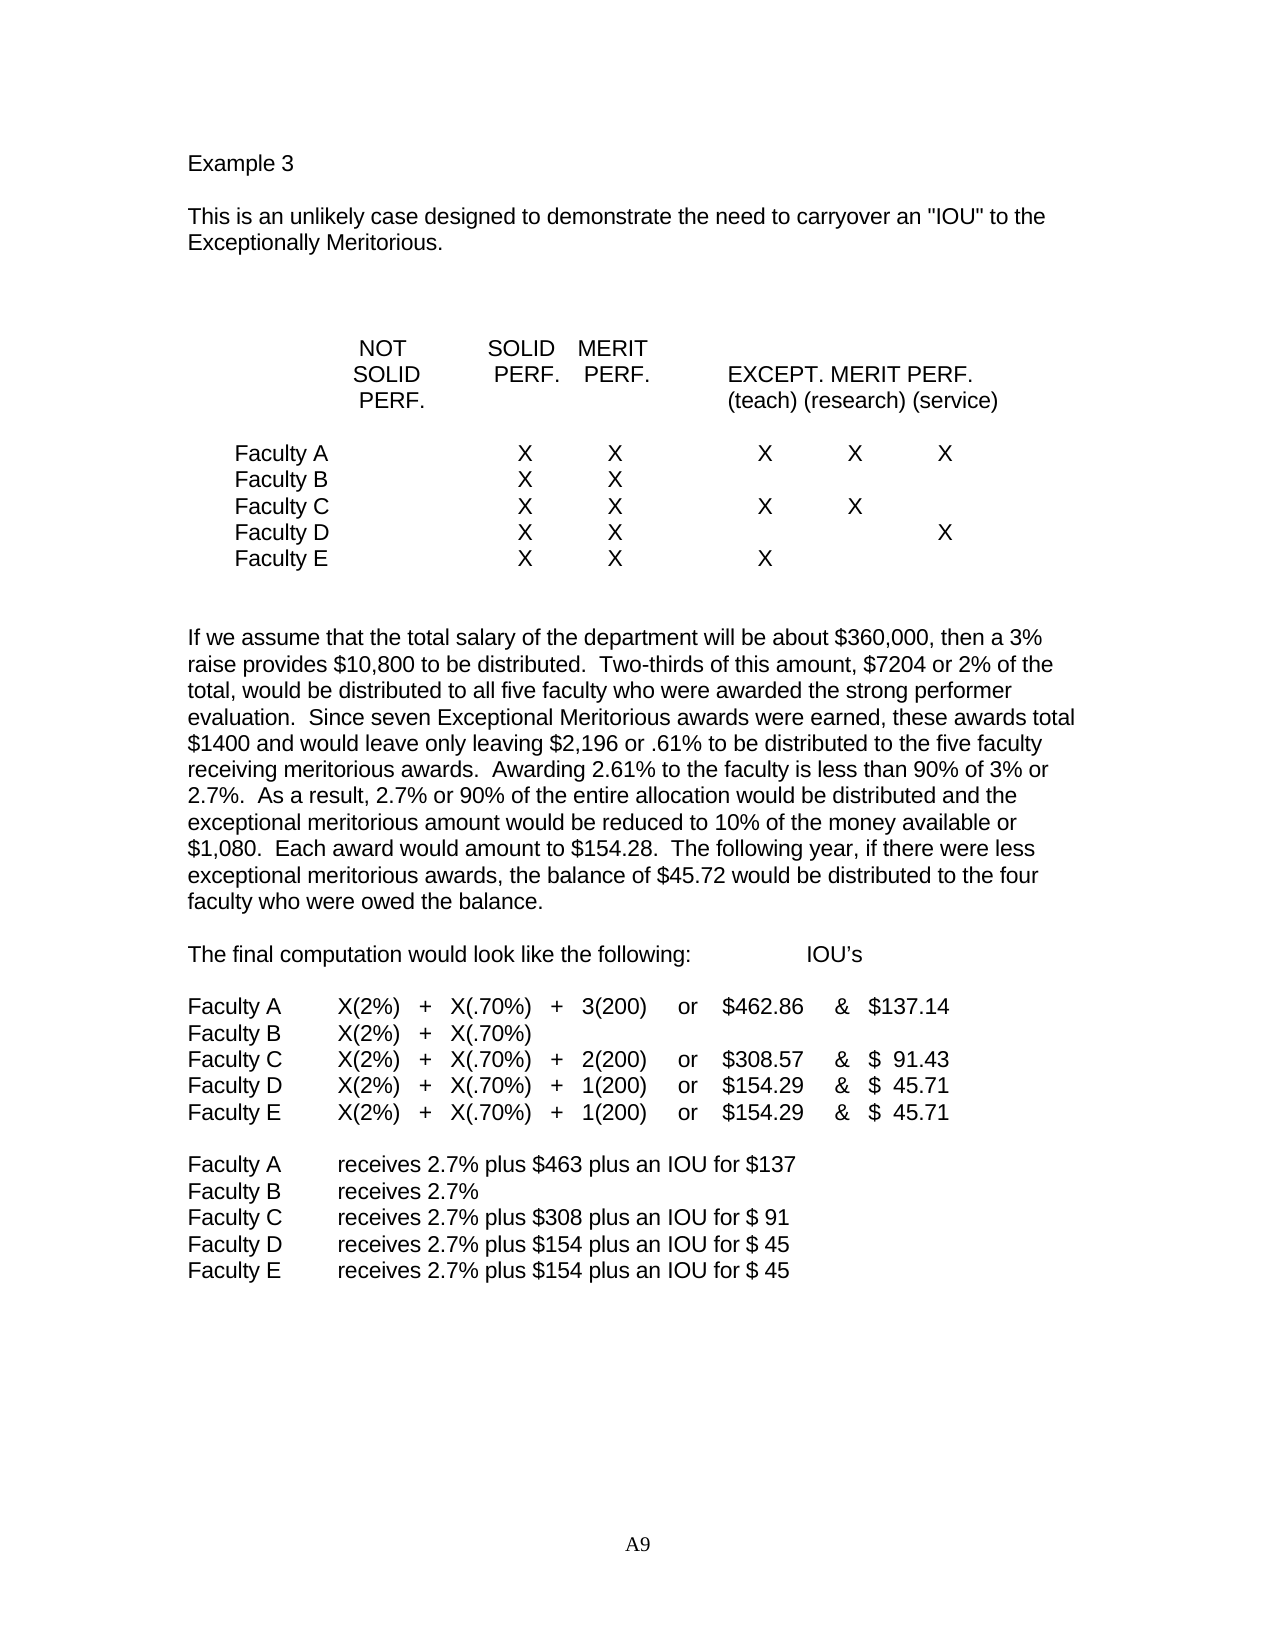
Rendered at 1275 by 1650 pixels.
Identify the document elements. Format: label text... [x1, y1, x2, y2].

text Faculty A X X X X X [234, 440, 1087, 466]
text Faculty D receives 2.7% plus $154 plus an IOU for $ 45 [187, 1231, 1087, 1257]
text Example 3 [187, 150, 1087, 176]
text If we assume that the total salary of the department will be about $360,000, then a 3% raise provides $10,800 to be distributed. Two-thirds of this amount, $7204 or 2% of the total, would be distributed to all five faculty who were awarded the strong performer evaluation. Since seven Exceptional Meritorious awards were earned, these awards total $1400 and would leave only leaving $2,196 or .61% to be distributed to the five faculty receiving meritorious awards. Awarding 2.61% to the faculty is less than 90% of 3% or 2.7%. As a result, 2.7% or 90% of the entire allocation would be distributed and the exceptional meritorious amount would be reduced to 10% of the money available or $1,080. Each award would amount to $154.28. The following year, if there were less exceptional meritorious awards, the balance of $45.72 would be distributed to the four faculty who were owed the balance. [187, 624, 1087, 914]
text Faculty B receives 2.7% [187, 1178, 1087, 1204]
text Faculty A X(2%) + X(.70%) + 3(200) or $462.86 & $137.14 [187, 993, 1087, 1020]
text Faculty B X X [234, 466, 1087, 493]
text Faculty E receives 2.7% plus $154 plus an IOU for $ 45 [187, 1257, 1087, 1283]
text Faculty B X(2%) + X(.70%) [187, 1020, 1087, 1046]
text PERF. (teach) (research) (service) [234, 387, 1087, 413]
text Faculty D X(2%) + X(.70%) + 1(200) or $154.29 & $ 45.71 [187, 1072, 1087, 1099]
text Faculty C X X X X [234, 493, 1087, 519]
text SOLID PERF. PERF. EXCEPT. MERIT PERF. [234, 361, 1087, 387]
text Faculty C X(2%) + X(.70%) + 2(200) or $308.57 & $ 91.43 [187, 1046, 1087, 1072]
text Faculty A receives 2.7% plus $463 plus an IOU for $137 [187, 1151, 1087, 1178]
text Faculty E X(2%) + X(.70%) + 1(200) or $154.29 & $ 45.71 [187, 1099, 1087, 1125]
text The final computation would look like the following: IOU’s [187, 941, 1087, 967]
text Faculty C receives 2.7% plus $308 plus an IOU for $ 91 [187, 1204, 1087, 1231]
text This is an unlikely case designed to demonstrate the need to carryover an "IOU" to the Exceptionally Meritorious. [187, 203, 1087, 255]
text Faculty D X X X [234, 519, 1087, 545]
text Faculty E X X X [234, 545, 1087, 572]
text NOT SOLID MERIT [234, 334, 1087, 361]
